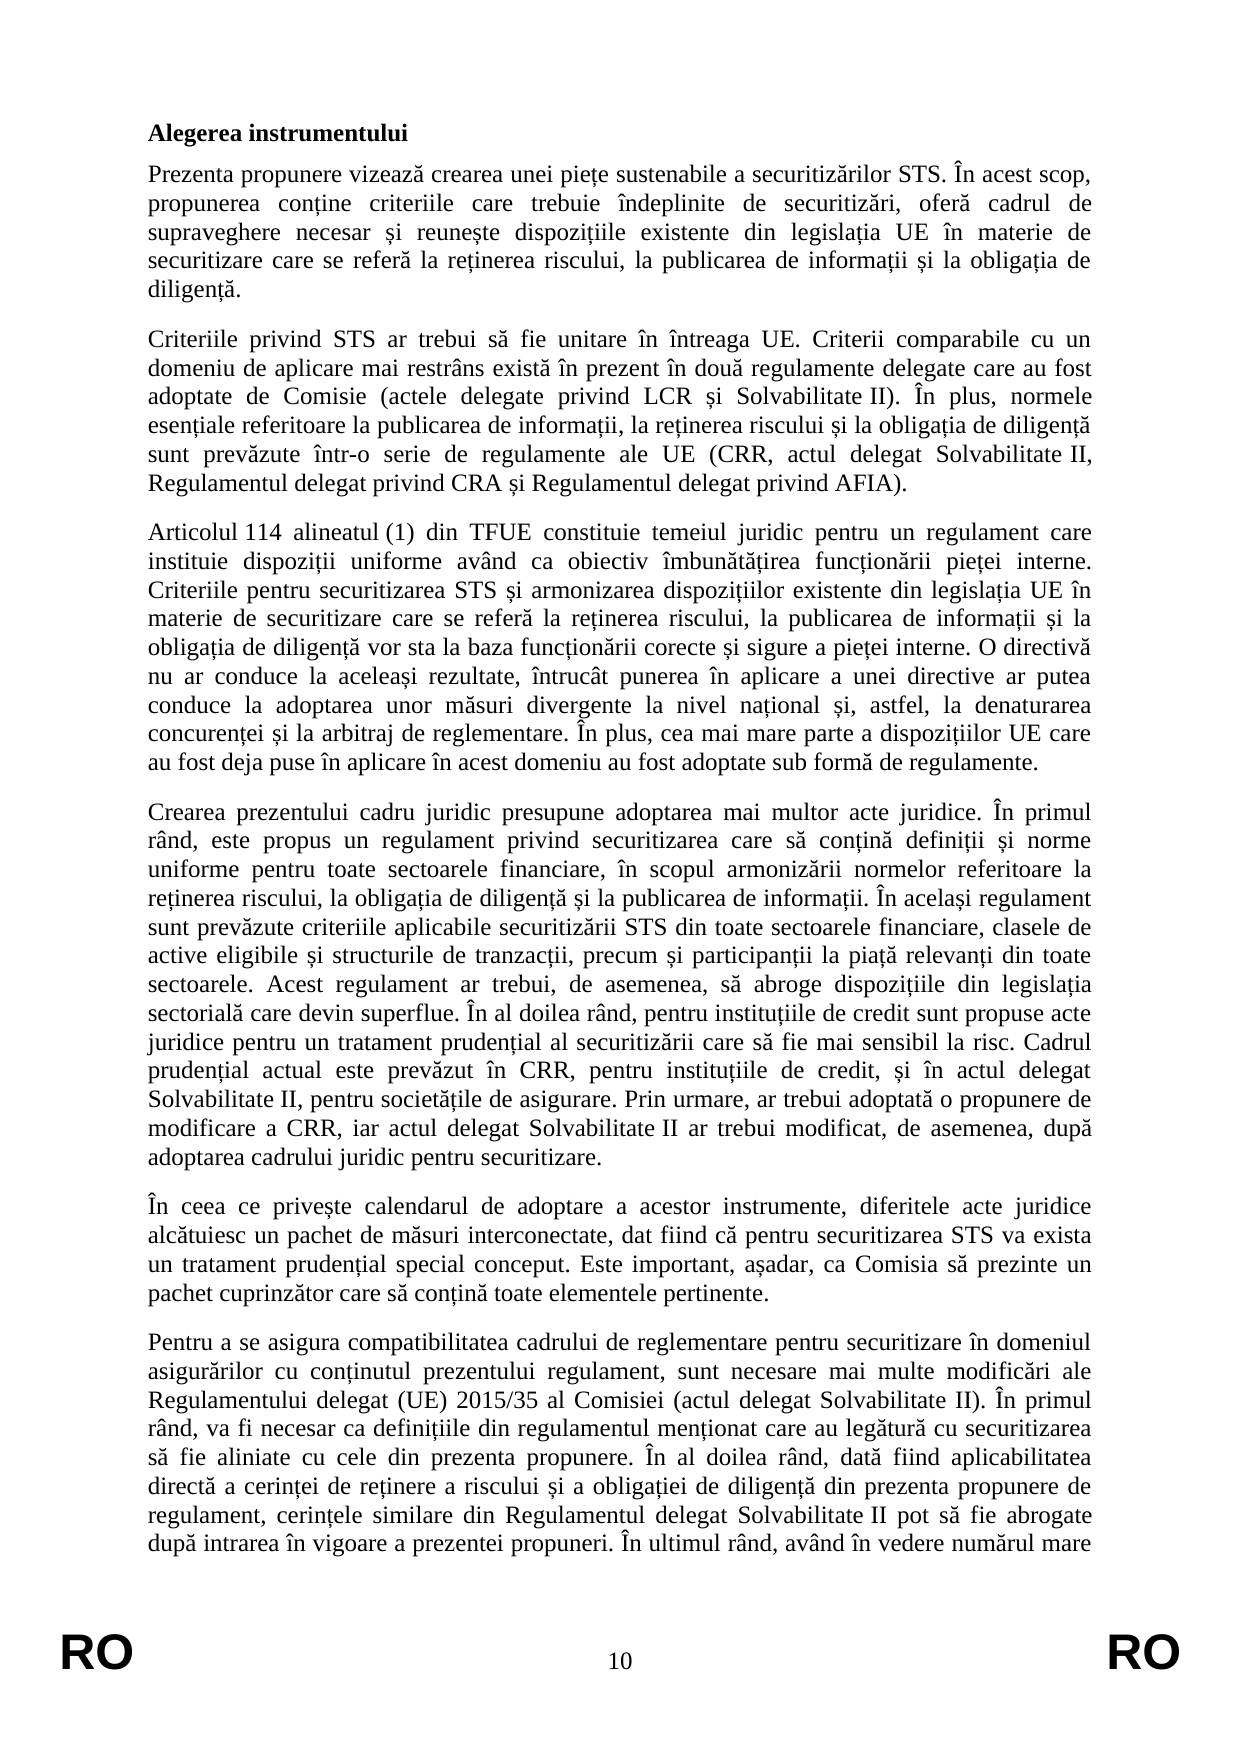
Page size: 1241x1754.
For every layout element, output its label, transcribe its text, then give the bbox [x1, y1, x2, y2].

text În ceea ce privește calendarul de adoptare a acestor instrumente, diferitele acte juridice alcătuiesc un pachet de măsuri interconectate, dat fiind că pentru securitizarea STS va exista un tratament prudențial special conceput. Este important, așadar, ca Comisia să prezinte un pachet cuprinzător care să conțină toate elementele pertinente. [148, 1191, 1093, 1306]
subtitle Alegerea instrumentului [148, 118, 1093, 147]
text Crearea prezentului cadru juridic presupune adoptarea mai multor acte juridice. În primul rând, este propus un regulament privind securitizarea care să conțină definiții și norme uniforme pentru toate sectoarele financiare, în scopul armonizării normelor referitoare la reținerea riscului, la obligația de diligență și la publicarea de informații. În același regulament sunt prevăzute criteriile aplicabile securitizării STS din toate sectoarele financiare, clasele de active eligibile și structurile de tranzacții, precum și participanții la piață relevanți din toate sectoarele. Acest regulament ar trebui, de asemenea, să abroge dispozițiile din legislația sectorială care devin superflue. În al doilea rând, pentru instituțiile de credit sunt propuse acte juridice pentru un tratament prudențial al securitizării care să fie mai sensibil la risc. Cadrul prudențial actual este prevăzut în CRR, pentru instituțiile de credit, și în actul delegat Solvabilitate II, pentru societățile de asigurare. Prin urmare, ar trebui adoptată o propunere de modificare a CRR, iar actul delegat Solvabilitate II ar trebui modificat, de asemenea, după adoptarea cadrului juridic pentru securitizare. [148, 797, 1093, 1171]
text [148, 1327, 1093, 1557]
text Prezenta propunere vizează crearea unei piețe sustenabile a securitizărilor STS. În acest scop, propunerea conține criteriile care trebuie îndeplinite de securitizări, oferă cadrul de supraveghere necesar și reunește dispozițiile existente din legislația UE în materie de securitizare care se referă la reținerea riscului, la publicarea de informații și la obligația de diligență. [148, 159, 1093, 303]
text Criteriile privind STS ar trebui să fie unitare în întreaga UE. Criterii comparabile cu un domeniu de aplicare mai restrâns există în prezent în două regulamente delegate care au fost adoptate de Comisie (actele delegate privind LCR și Solvabilitate II). În plus, normele esențiale referitoare la publicarea de informații, la reținerea riscului și la obligația de diligență sunt prevăzute într-o serie de regulamente ale UE (CRR, actul delegat Solvabilitate II, Regulamentul delegat privind CRA și Regulamentul delegat privind AFIA). [148, 324, 1093, 496]
text Articolul 114 alineatul (1) din TFUE constituie temeiul juridic pentru un regulament care instituie dispoziții uniforme având ca obiectiv îmbunătățirea funcționării pieței interne. Criteriile pentru securitizarea STS și armonizarea dispozițiilor existente din legislația UE în materie de securitizare care se referă la reținerea riscului, la publicarea de informații și la obligația de diligență vor sta la baza funcționării corecte și sigure a pieței interne. O directivă nu ar conduce la aceleași rezultate, întrucât punerea în aplicare a unei directive ar putea conduce la adoptarea unor măsuri divergente la nivel național și, astfel, la denaturarea concurenței și la arbitraj de reglementare. În plus, cea mai mare parte a dispozițiilor UE care au fost deja puse în aplicare în acest domeniu au fost adoptate sub formă de regulamente. [148, 517, 1093, 776]
